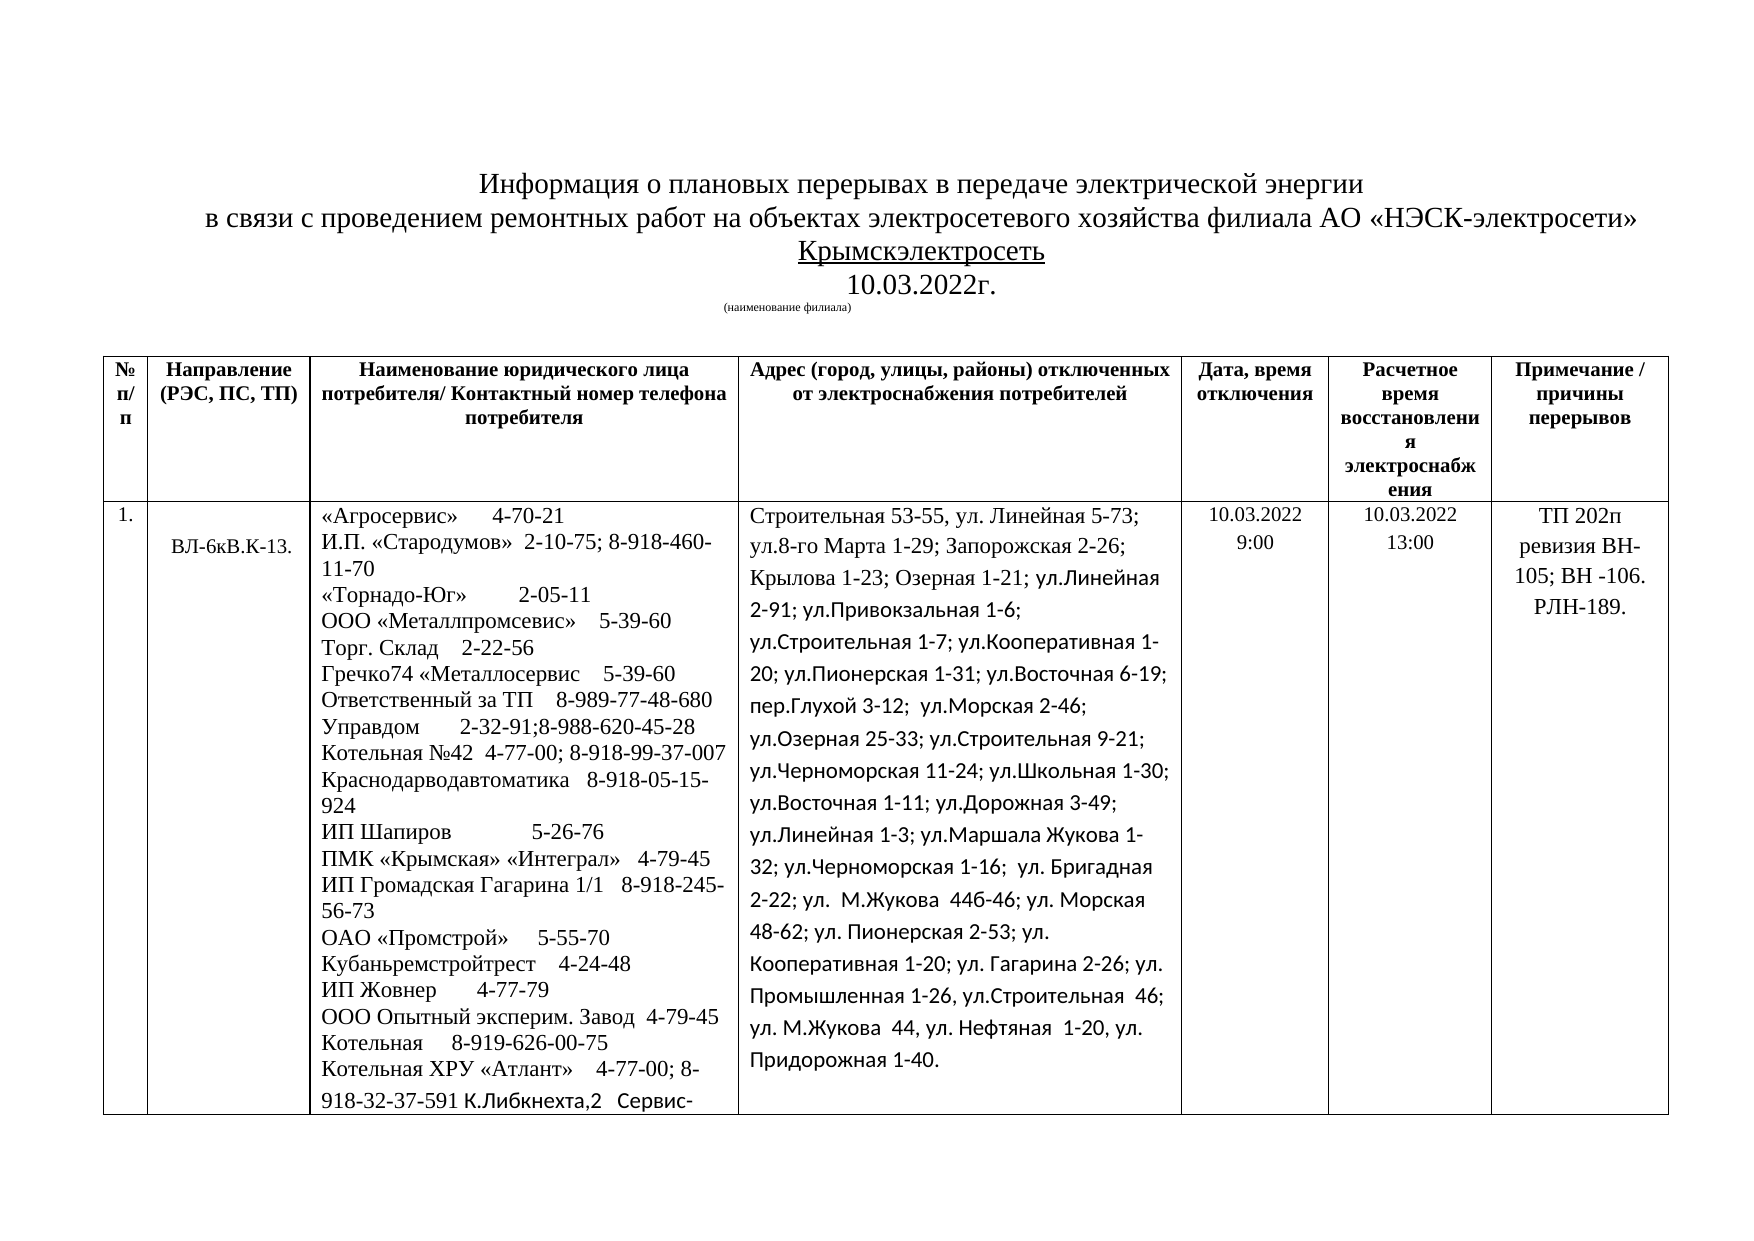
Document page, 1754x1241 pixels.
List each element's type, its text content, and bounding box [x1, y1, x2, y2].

table_cell 10.03.2022 13:00 [1329, 502, 1491, 1114]
text 10.03.2022г. [177, 267, 1665, 300]
table_header Адрес (город, улицы, районы) отключенных от электроснабжения потребителей [739, 357, 1181, 501]
table_cell ВЛ-6кВ.К-13. [148, 502, 309, 1114]
text Информация о плановых перерывах в передаче электрической энергии [177, 166, 1665, 200]
text (наименование филиала) [723, 300, 1665, 324]
table_header № п/п [104, 357, 147, 501]
table_cell 1. [104, 502, 147, 1114]
text в связи с проведением ремонтных работ на объектах электросетевого хозяйства филиала АО «НЭСК-электросети» Крымскэлектросеть [177, 200, 1665, 267]
table_header Наименование юридического лица потребителя/ Контактный номер телефона потребителя [311, 357, 738, 501]
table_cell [1492, 502, 1668, 1114]
table_cell 10.03.2022 9:00 [1182, 502, 1328, 1114]
table_header Направление (РЭС, ПС, ТП) [148, 357, 309, 501]
table_header Примечание / причины перерывов [1492, 357, 1668, 501]
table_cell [739, 502, 1181, 1114]
table_header Расчетное время восстановления электроснабжения [1329, 357, 1491, 501]
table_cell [311, 502, 738, 1114]
table_header Дата, время отключения [1182, 357, 1328, 501]
